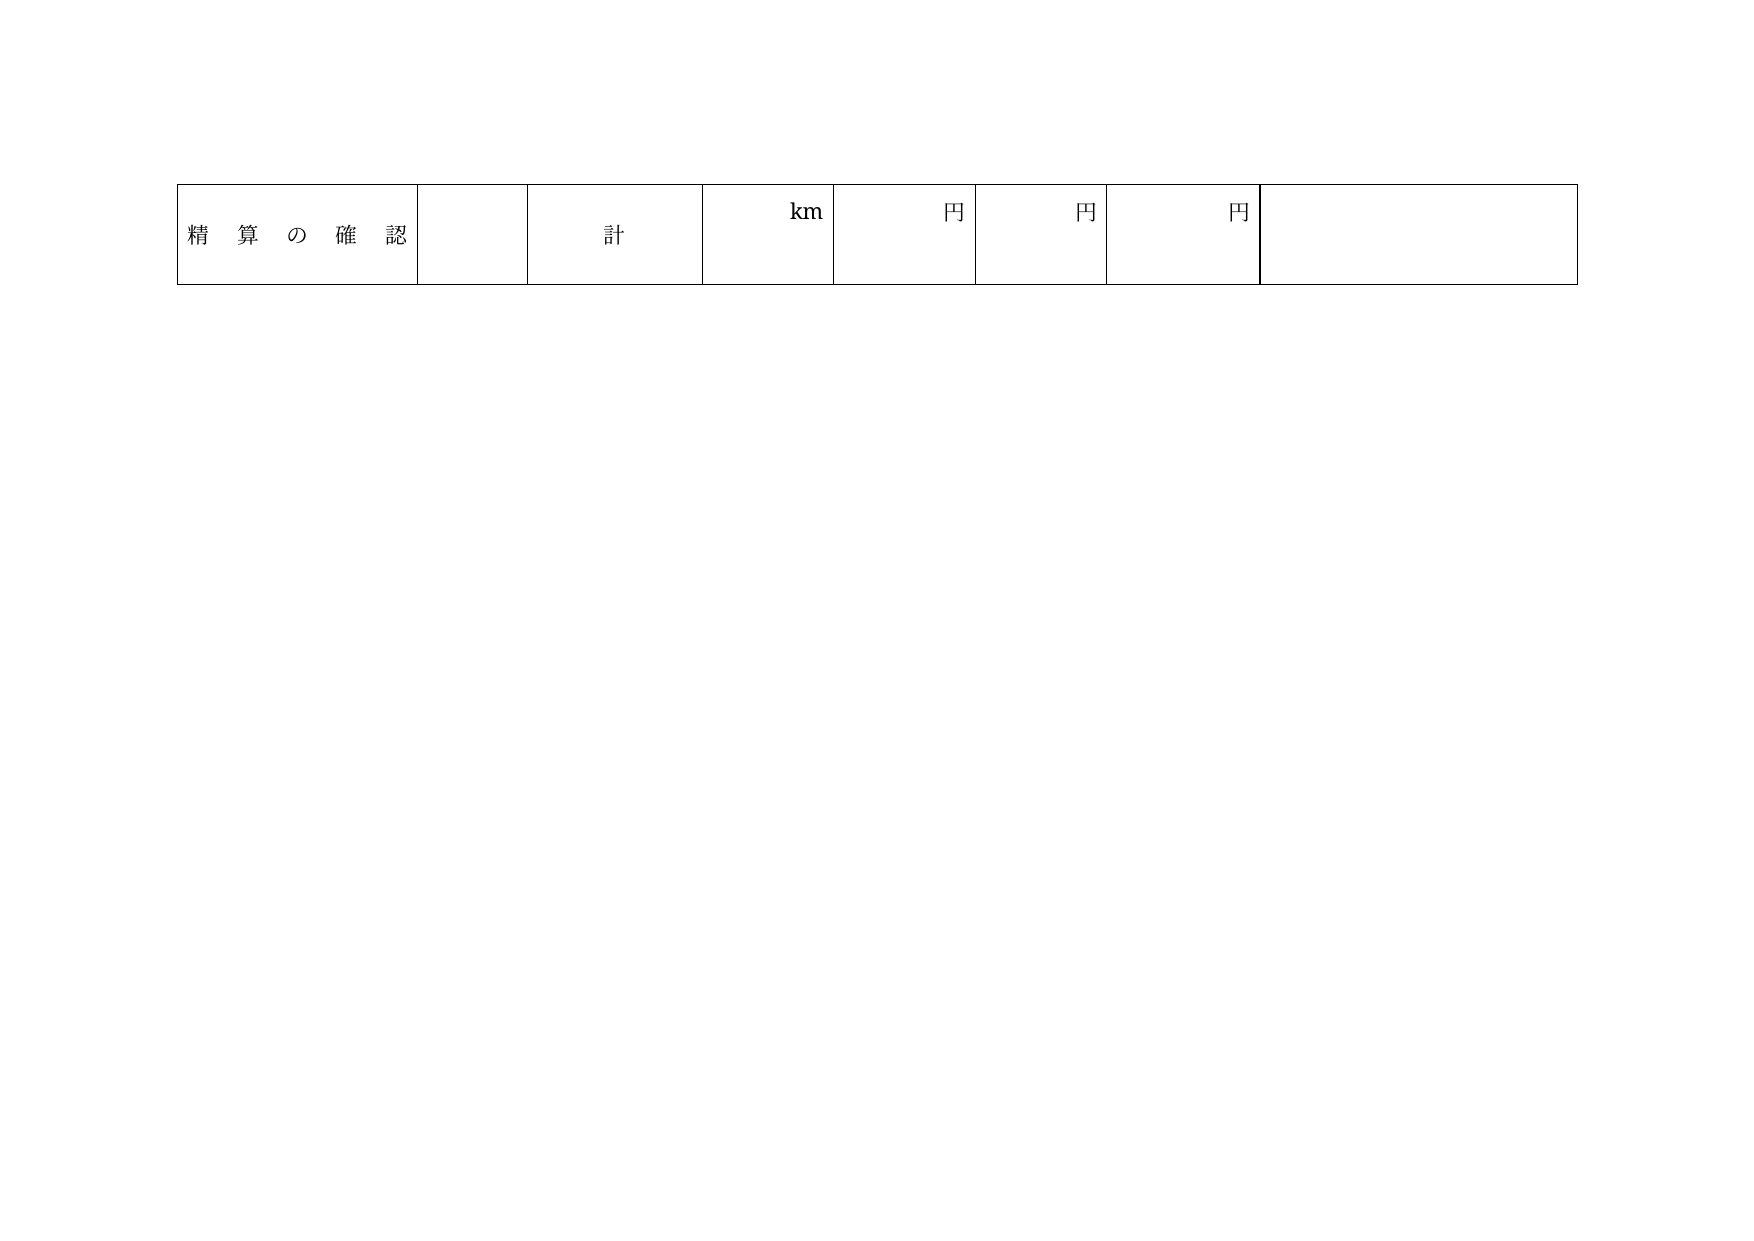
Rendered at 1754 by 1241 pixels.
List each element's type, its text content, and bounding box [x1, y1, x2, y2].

table_cell 円 [1107, 185, 1259, 284]
table_cell 円 [834, 185, 975, 284]
table_cell [1261, 185, 1577, 284]
table_cell km [703, 185, 833, 284]
table_cell 円 [976, 185, 1106, 284]
table_cell [418, 185, 527, 284]
table_cell 精算の確認 [178, 185, 417, 284]
table_cell 計 [528, 185, 702, 284]
